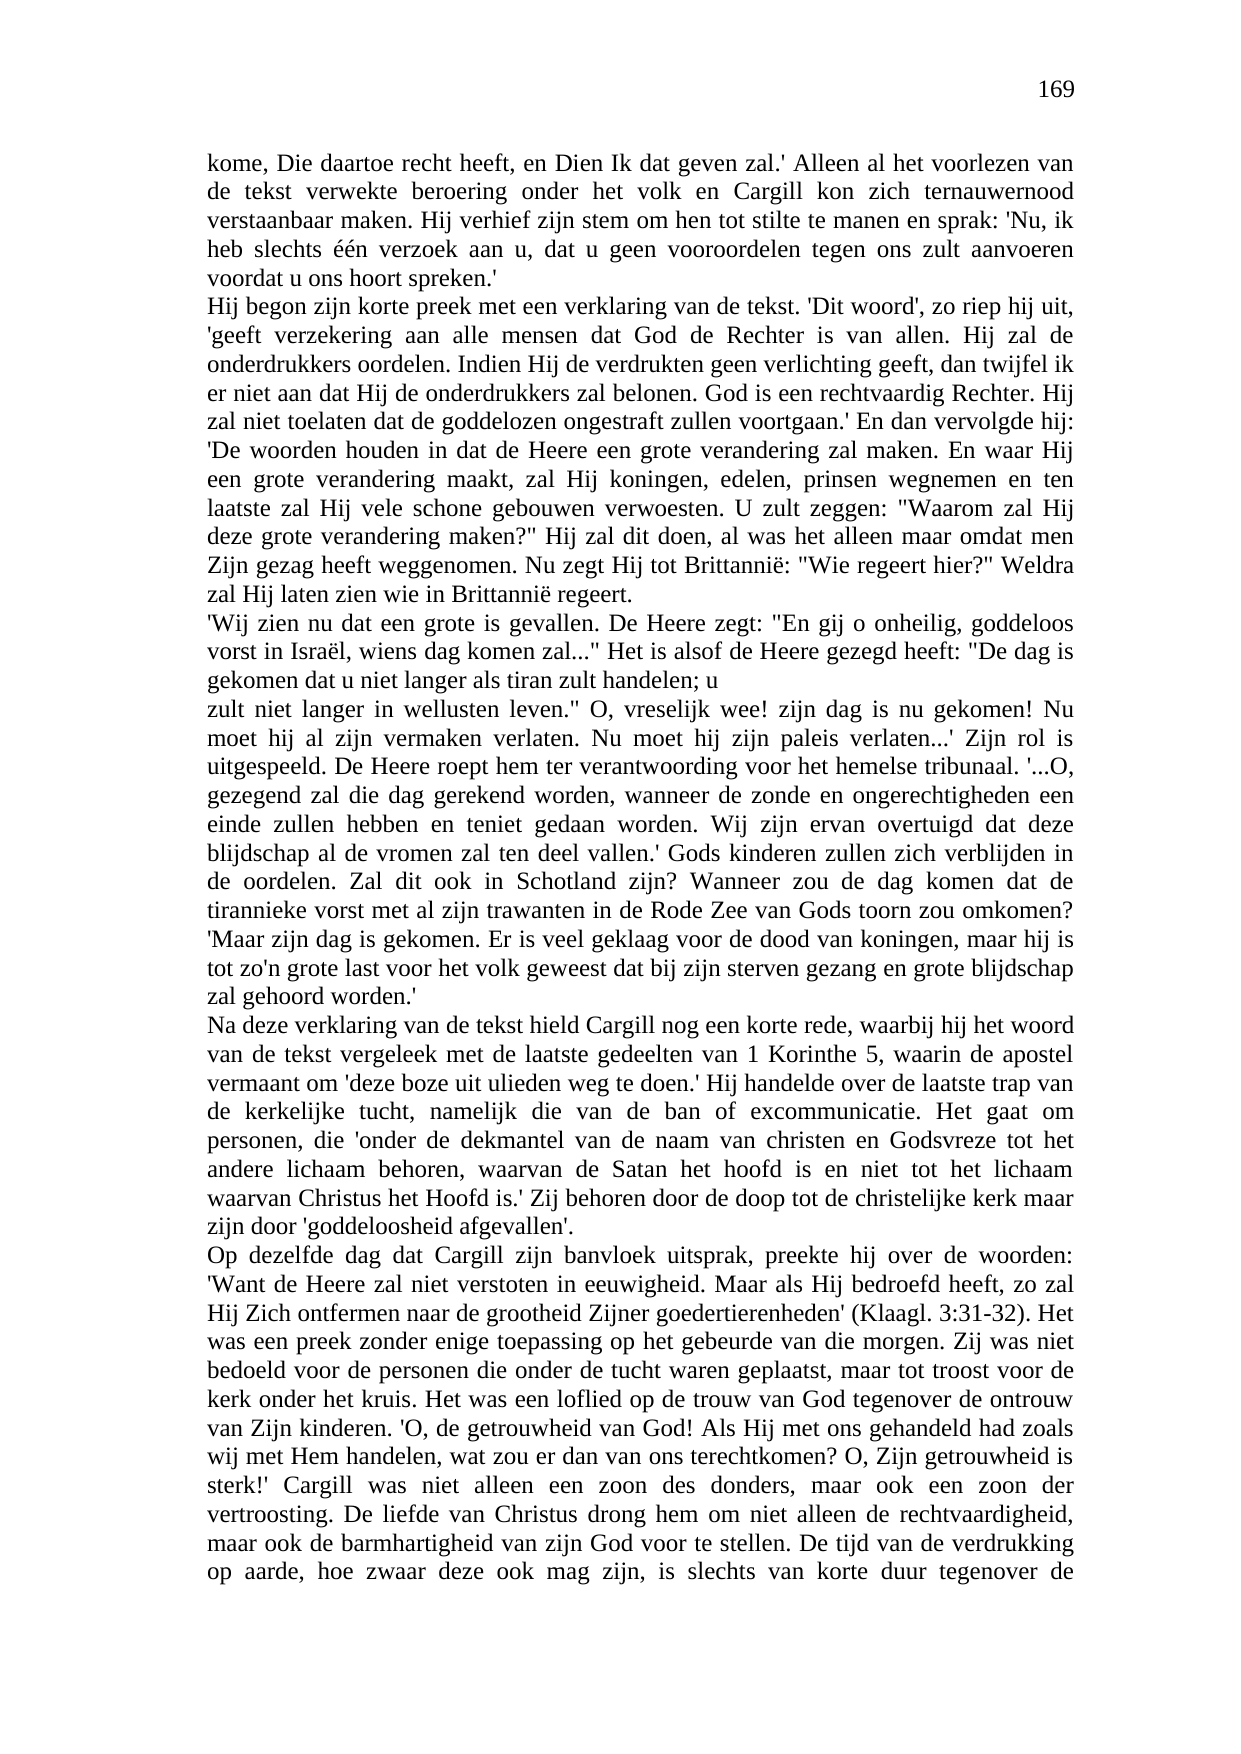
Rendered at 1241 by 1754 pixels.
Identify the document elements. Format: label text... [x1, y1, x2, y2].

text Na deze verklaring van de tekst hield Cargill nog een korte rede, waarbij hij het woord van de tekst vergeleek met de laatste gedeelten van 1 Korinthe 5, waarin de apostel vermaant om 'deze boze uit ulieden weg te doen.' Hij handelde over de laatste trap van de kerkelijke tucht, namelijk die van de ban of excommunicatie. Het gaat om personen, die 'onder de dekmantel van de naam van christen en Godsvreze tot het andere lichaam behoren, waarvan de Satan het hoofd is en niet tot het lichaam waarvan Christus het Hoofd is.' Zij behoren door de doop tot de christelijke kerk maar zijn door 'goddeloosheid afgevallen'. [207, 1010, 1075, 1240]
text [207, 1240, 1075, 1585]
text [207, 148, 1075, 291]
text zult niet langer in wellusten leven." O, vreselijk wee! zijn dag is nu gekomen! Nu moet hij al zijn vermaken verlaten. Nu moet hij zijn paleis verlaten...' Zijn rol is uitgespeeld. De Heere roept hem ter verantwoording voor het hemelse tribunaal. '...O, gezegend zal die dag gerekend worden, wanneer de zonde en ongerechtigheden een einde zullen hebben en teniet gedaan worden. Wij zijn ervan overtuigd dat deze blijdschap al de vromen zal ten deel vallen.' Gods kinderen zullen zich verblijden in de oordelen. Zal dit ook in Schotland zijn? Wanneer zou de dag komen dat de tirannieke vorst met al zijn trawanten in de Rode Zee van Gods toorn zou omkomen? 'Maar zijn dag is gekomen. Er is veel geklaag voor de dood van koningen, maar hij is tot zo'n grote last voor het volk geweest dat bij zijn sterven gezang en grote blijdschap zal gehoord worden.' [207, 694, 1075, 1010]
text 'Wij zien nu dat een grote is gevallen. De Heere zegt: "En gij o onheilig, goddeloos vorst in Israël, wiens dag komen zal..." Het is alsof de Heere gezegd heeft: "De dag is gekomen dat u niet langer als tiran zult handelen; u [207, 608, 1075, 694]
text Hij begon zijn korte preek met een verklaring van de tekst. 'Dit woord', zo riep hij uit, 'geeft verzekering aan alle mensen dat God de Rechter is van allen. Hij zal de onderdrukkers oordelen. Indien Hij de verdrukten geen verlichting geeft, dan twijfel ik er niet aan dat Hij de onderdrukkers zal belonen. God is een rechtvaardig Rechter. Hij zal niet toelaten dat de goddelozen ongestraft zullen voortgaan.' En dan vervolgde hij: 'De woorden houden in dat de Heere een grote verandering zal maken. En waar Hij een grote verandering maakt, zal Hij koningen, edelen, prinsen wegnemen en ten laatste zal Hij vele schone gebouwen verwoesten. U zult zeggen: "Waarom zal Hij deze grote verandering maken?" Hij zal dit doen, al was het alleen maar omdat men Zijn gezag heeft weggenomen. Nu zegt Hij tot Brittannië: "Wie regeert hier?" Weldra zal Hij laten zien wie in Brittannië regeert. [207, 291, 1075, 608]
